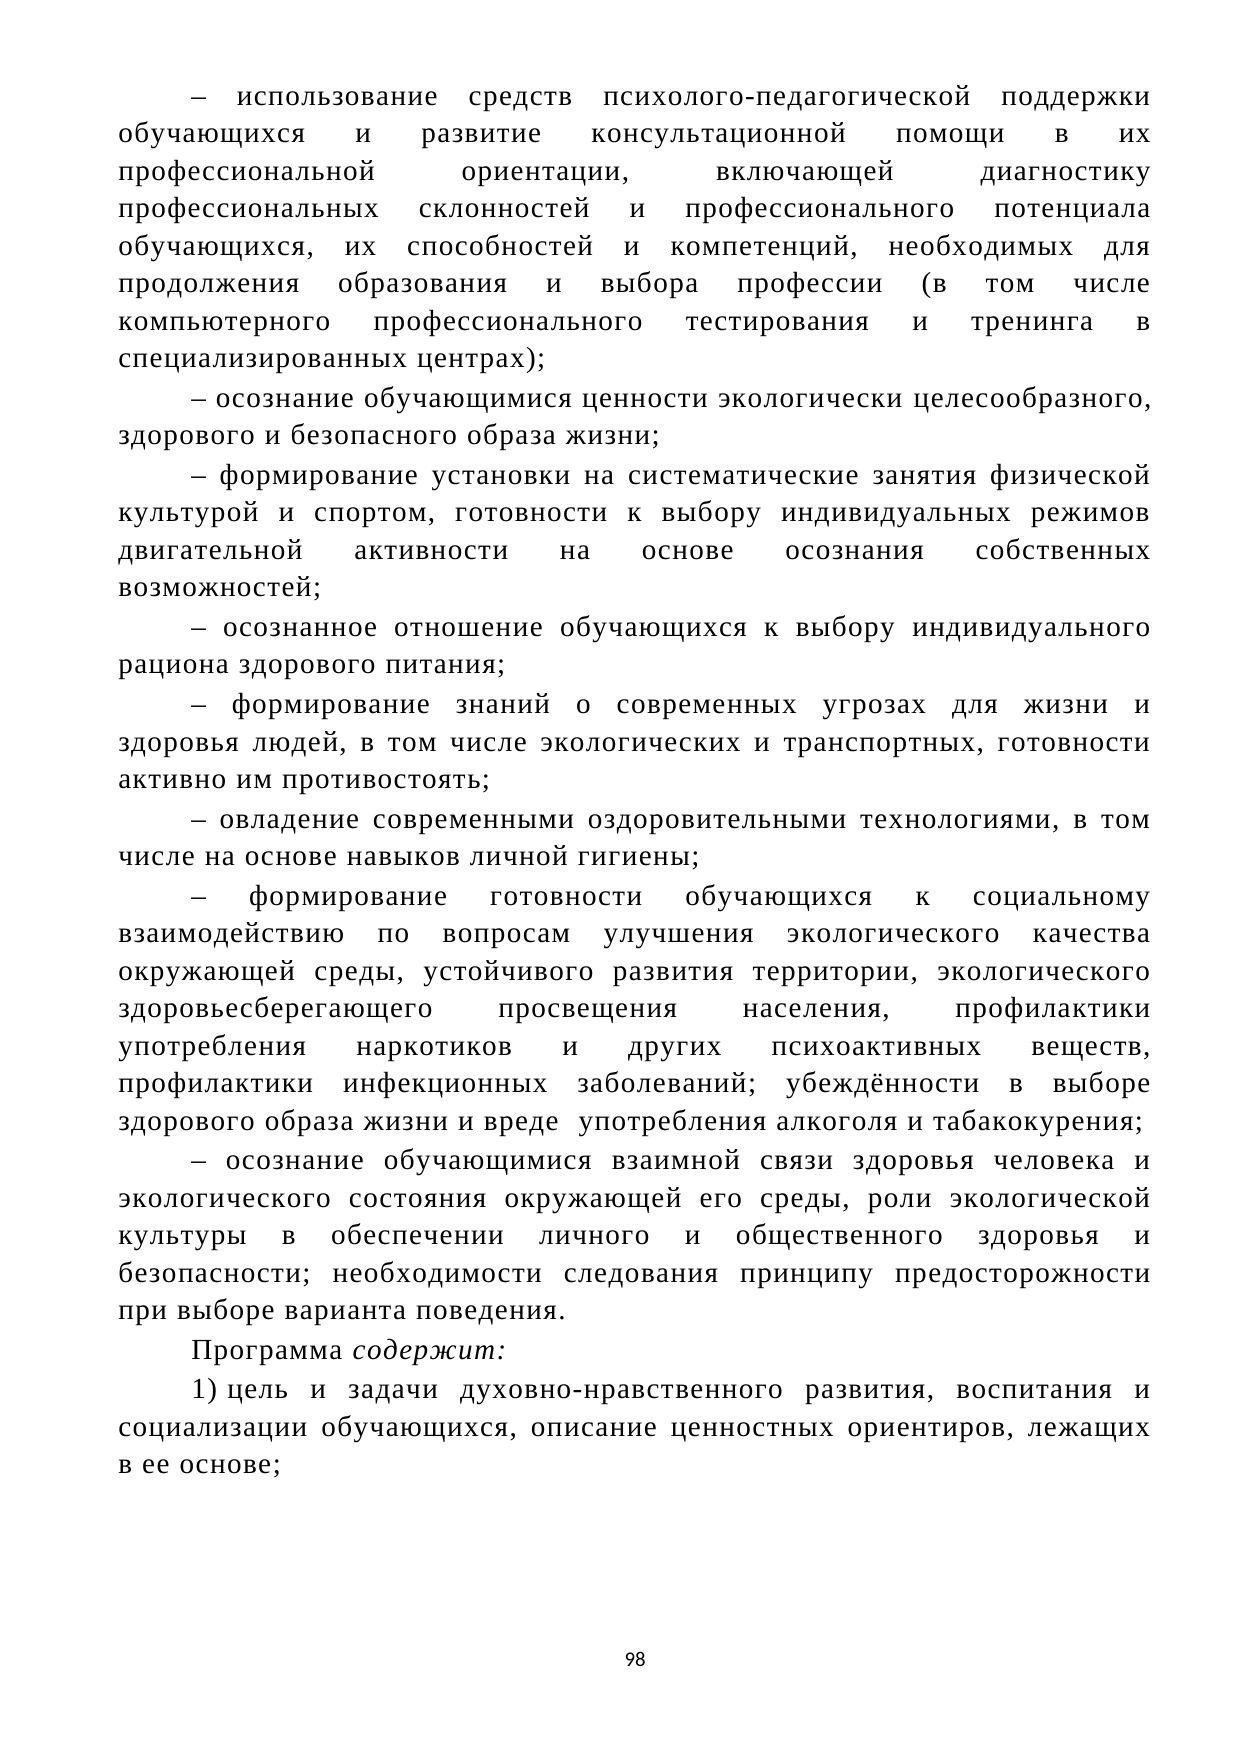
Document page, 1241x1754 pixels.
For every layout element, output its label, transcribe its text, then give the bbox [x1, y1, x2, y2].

subtitle Программа содержит: [118, 1328, 1152, 1366]
subtitle – использование средств психолого-педагогической поддержки обучающихся и развитие консультационной помощи в их профессиональной ориентации, включающей диагностику профессиональных склонностей и профессионального потенциала обучающихся, их способностей и компетенций, необходимых для продолжения образования и выбора профессии (в том числе компьютерного профессионального тестирования и тренинга в специализированных центрах); [118, 74, 1152, 374]
subtitle – осознание обучающимися ценности экологически целесообразного, здорового и безопасного образа жизни; [118, 376, 1152, 451]
subtitle – овладение современными оздоровительными технологиями, в том числе на основе навыков личной гигиены; [118, 797, 1152, 872]
subtitle – осознанное отношение обучающихся к выбору индивидуального рациона здорового питания; [118, 605, 1152, 680]
subtitle 1) цель и задачи духовно-нравственного развития, воспитания и социализации обучающихся, описание ценностных ориентиров, лежащих в ее основе; [118, 1368, 1152, 1480]
subtitle – формирование знаний о современных угрозах для жизни и здоровья людей, в том числе экологических и транспортных, готовности активно им противостоять; [118, 682, 1152, 795]
subtitle – осознание обучающимися взаимной связи здоровья человека и экологического состояния окружающей его среды, роли экологической культуры в обеспечении личного и общественного здоровья и безопасности; необходимости следования принципу предосторожности при выборе варианта поведения. [118, 1138, 1152, 1326]
subtitle – формирование готовности обучающихся к социальному взаимодействию по вопросам улучшения экологического качества окружающей среды, устойчивого развития территории, экологического здоровьесберегающего просвещения населения, профилактики употребления наркотиков и других психоактивных веществ, профилактики инфекционных заболеваний; убеждённости в выборе здорового образа жизни и вреде употребления алкоголя и табакокурения; [118, 874, 1152, 1136]
subtitle – формирование установки на систематические занятия физической культурой и спортом, готовности к выбору индивидуальных режимов двигательной активности на основе осознания собственных возможностей; [118, 453, 1152, 603]
